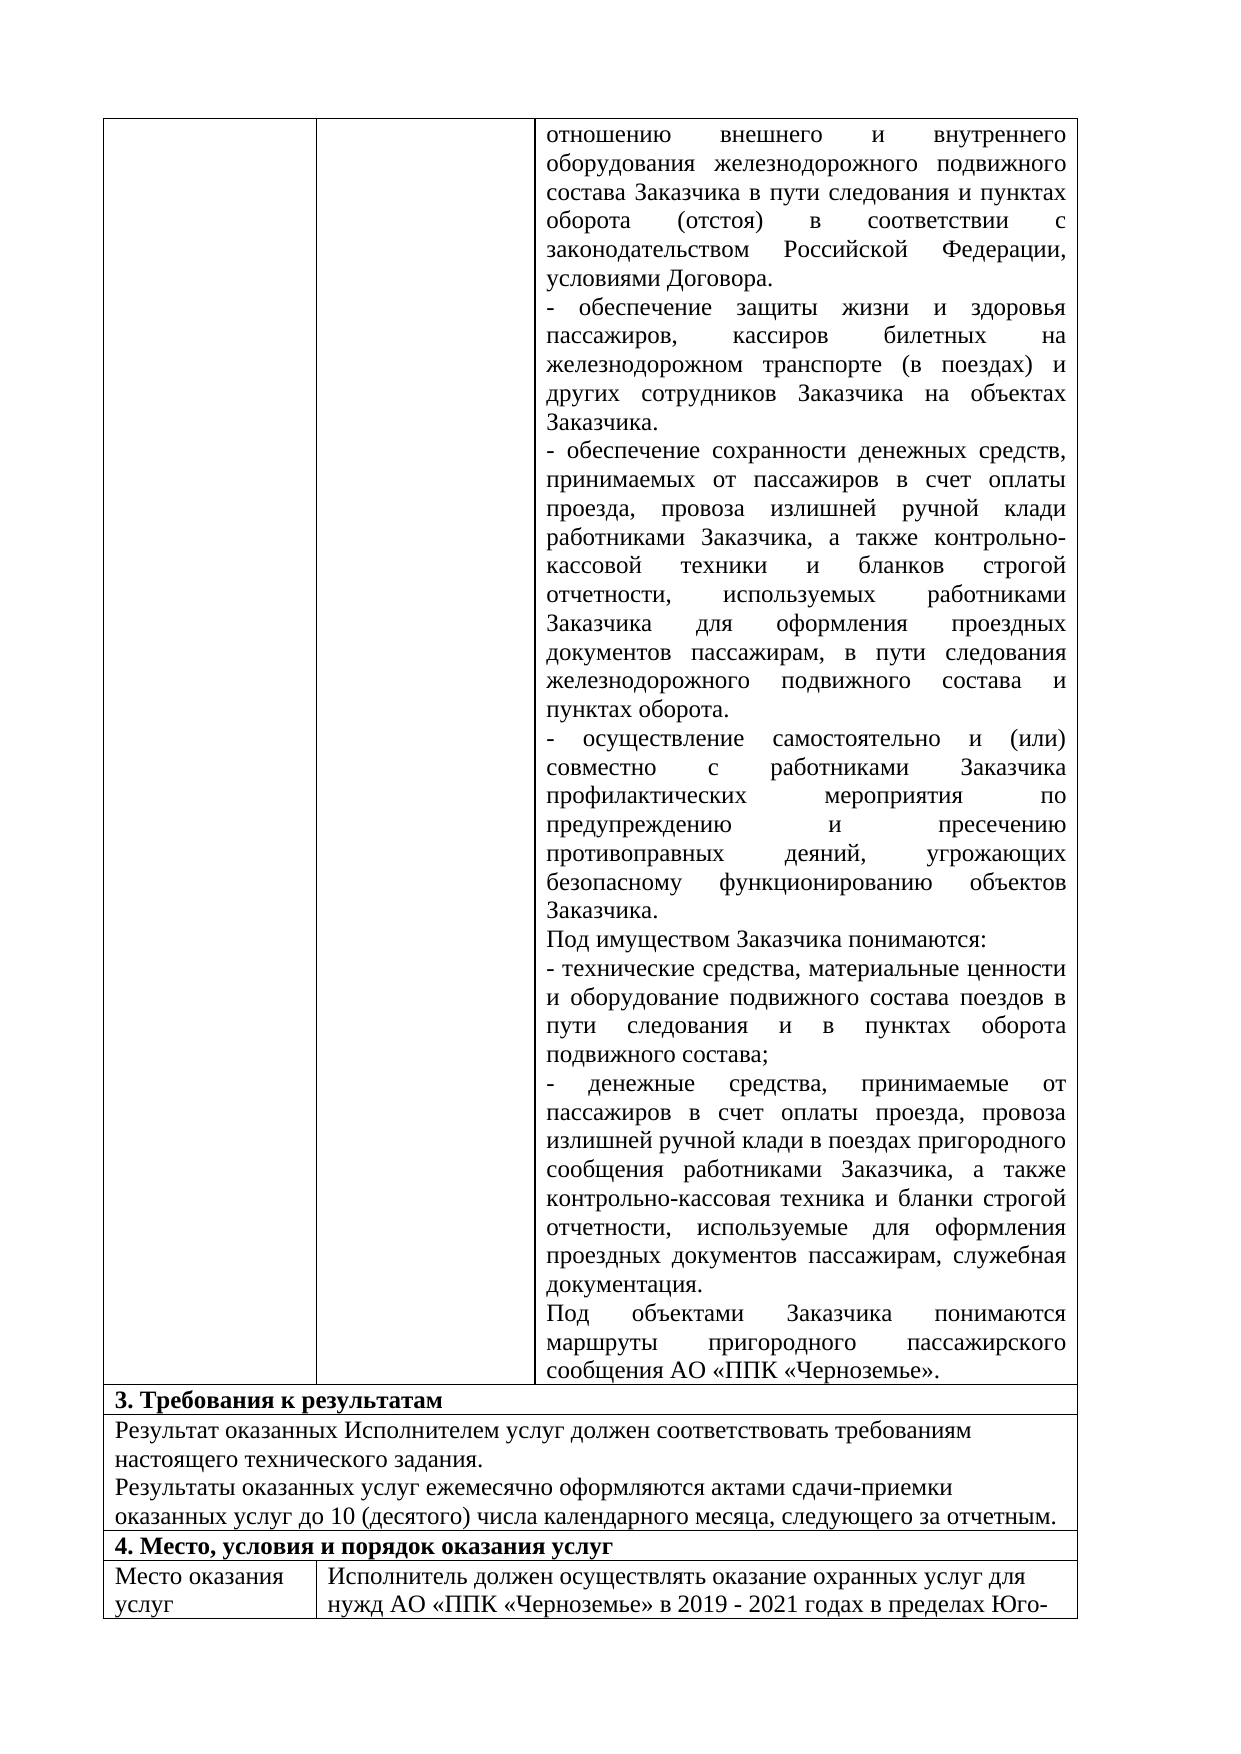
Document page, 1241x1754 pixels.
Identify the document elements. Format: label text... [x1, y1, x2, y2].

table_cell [536, 119, 1077, 1384]
table_cell Результат оказанных Исполнителем услуг должен соответствовать требованиям настоящего технического задания. Результаты оказанных услуг ежемесячно оформляются актами сдачи-приемки оказанных услуг до 10 (десятого) числа календарного месяца, следующего за отчетным. [104, 1415, 1077, 1530]
table_cell [104, 119, 316, 1384]
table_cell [104, 1561, 316, 1618]
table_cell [317, 1561, 1077, 1618]
table_cell 3. Требования к результатам [104, 1385, 1077, 1414]
table_cell 4. Место, условия и порядок оказания услуг [104, 1531, 1077, 1560]
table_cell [317, 119, 534, 1384]
